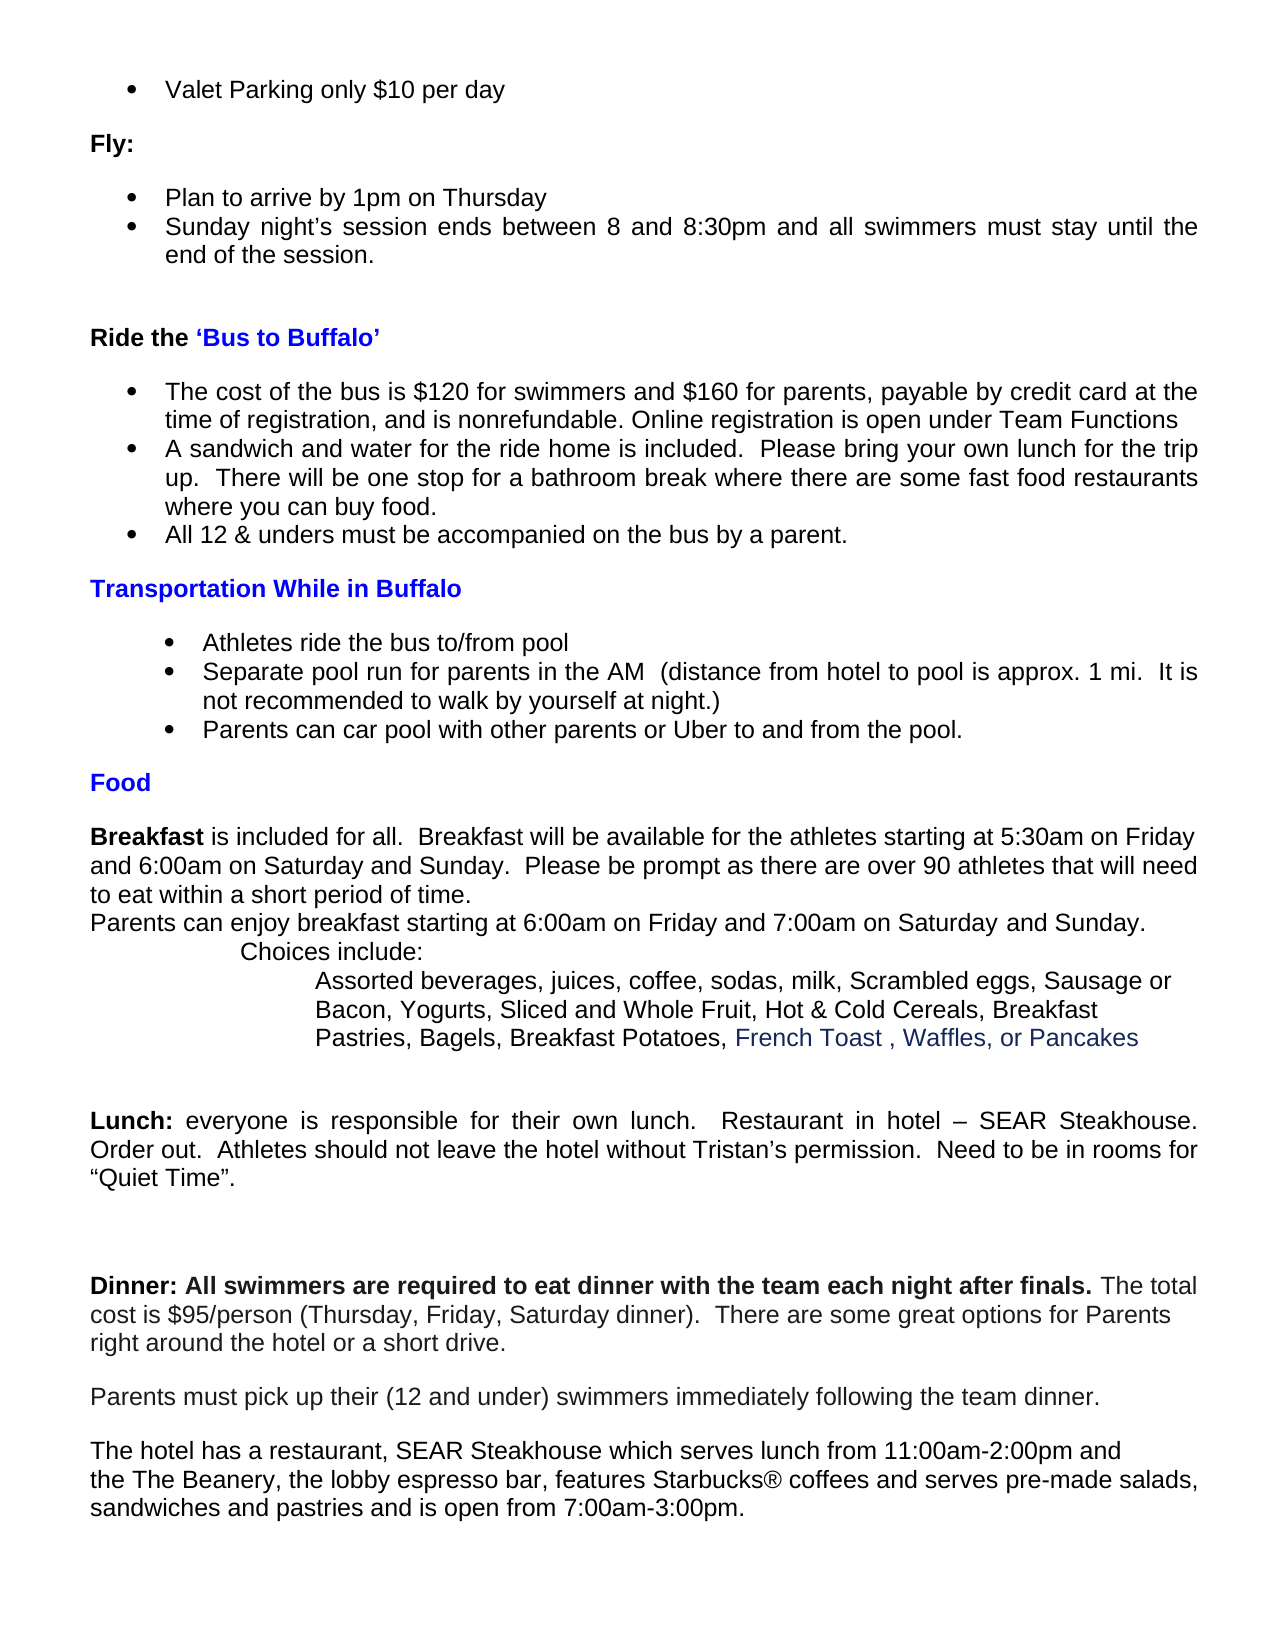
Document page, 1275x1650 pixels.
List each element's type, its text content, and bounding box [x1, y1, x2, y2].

text Parents must pick up their (12 and under) swimmers immediately following the team dinner. [90, 1382, 1200, 1411]
text Fly: [90, 129, 1200, 158]
list All 12 & unders must be accompanied on the bus by a parent. [127, 521, 1200, 549]
list The cost of the bus is $120 for swimmers and $160 for parents, payable by credit card at the time of registration, and is nonrefundable. Online registration is open under Team Functions [127, 377, 1200, 434]
text Dinner: All swimmers are required to eat dinner with the team each night after finals. The total cost is $95/person (Thursday, Friday, Saturday dinner). There are some great options for Parents right around the hotel or a short drive. [90, 1271, 1200, 1357]
list Assorted beverages, juices, coffee, sodas, milk, Scrambled eggs, Sausage or Bacon, Yogurts, Sliced and Whole Fruit, Hot & Cold Cereals, Breakfast Pastries, Bagels, Breakfast Potatoes, French Toast , Waffles, or Pancakes [315, 966, 1200, 1052]
list Parents can car pool with other parents or Uber to and from the pool. [165, 714, 1200, 743]
text The hotel has a restaurant, SEAR Steakhouse which serves lunch from 11:00am-2:00pm and the The Beanery, the lobby espresso bar, features Starbucks® coffees and serves pre-made salads, sandwiches and pastries and is open from 7:00am-3:00pm. [90, 1436, 1200, 1522]
list Plan to arrive by 1pm on Thursday [127, 183, 1200, 211]
list Athletes ride the bus to/from pool [165, 628, 1200, 657]
text Parents can enjoy breakfast starting at 6:00am on Friday and 7:00am on Saturday and Sunday. [90, 908, 1200, 937]
list Choices include: [165, 937, 1200, 966]
list Separate pool run for parents in the AM (distance from hotel to pool is approx. 1 mi. It is not recommended to walk by yourself at night.) [165, 657, 1200, 714]
text Food [90, 768, 1200, 797]
list A sandwich and water for the ride home is included. Please bring your own lunch for the trip up. There will be one stop for a bathroom break where there are some fast food restaurants where you can buy food. [127, 434, 1200, 521]
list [127, 211, 1200, 269]
text Ride the ‘Bus to Buffalo’ [90, 323, 1200, 352]
text Lunch: everyone is responsible for their own lunch. Restaurant in hotel – SEAR Steakhouse. Order out. Athletes should not leave the hotel without Tristan’s permission. Need to be in rooms for “Quiet Time”. [90, 1106, 1200, 1192]
text Breakfast is included for all. Breakfast will be available for the athletes starting at 5:30am on Friday and 6:00am on Saturday and Sunday. Please be prompt as there are over 90 athletes that will need to eat within a short period of time. [90, 822, 1200, 908]
text Transportation While in Buffalo [90, 574, 1200, 603]
list Valet Parking only $10 per day [127, 75, 1200, 104]
